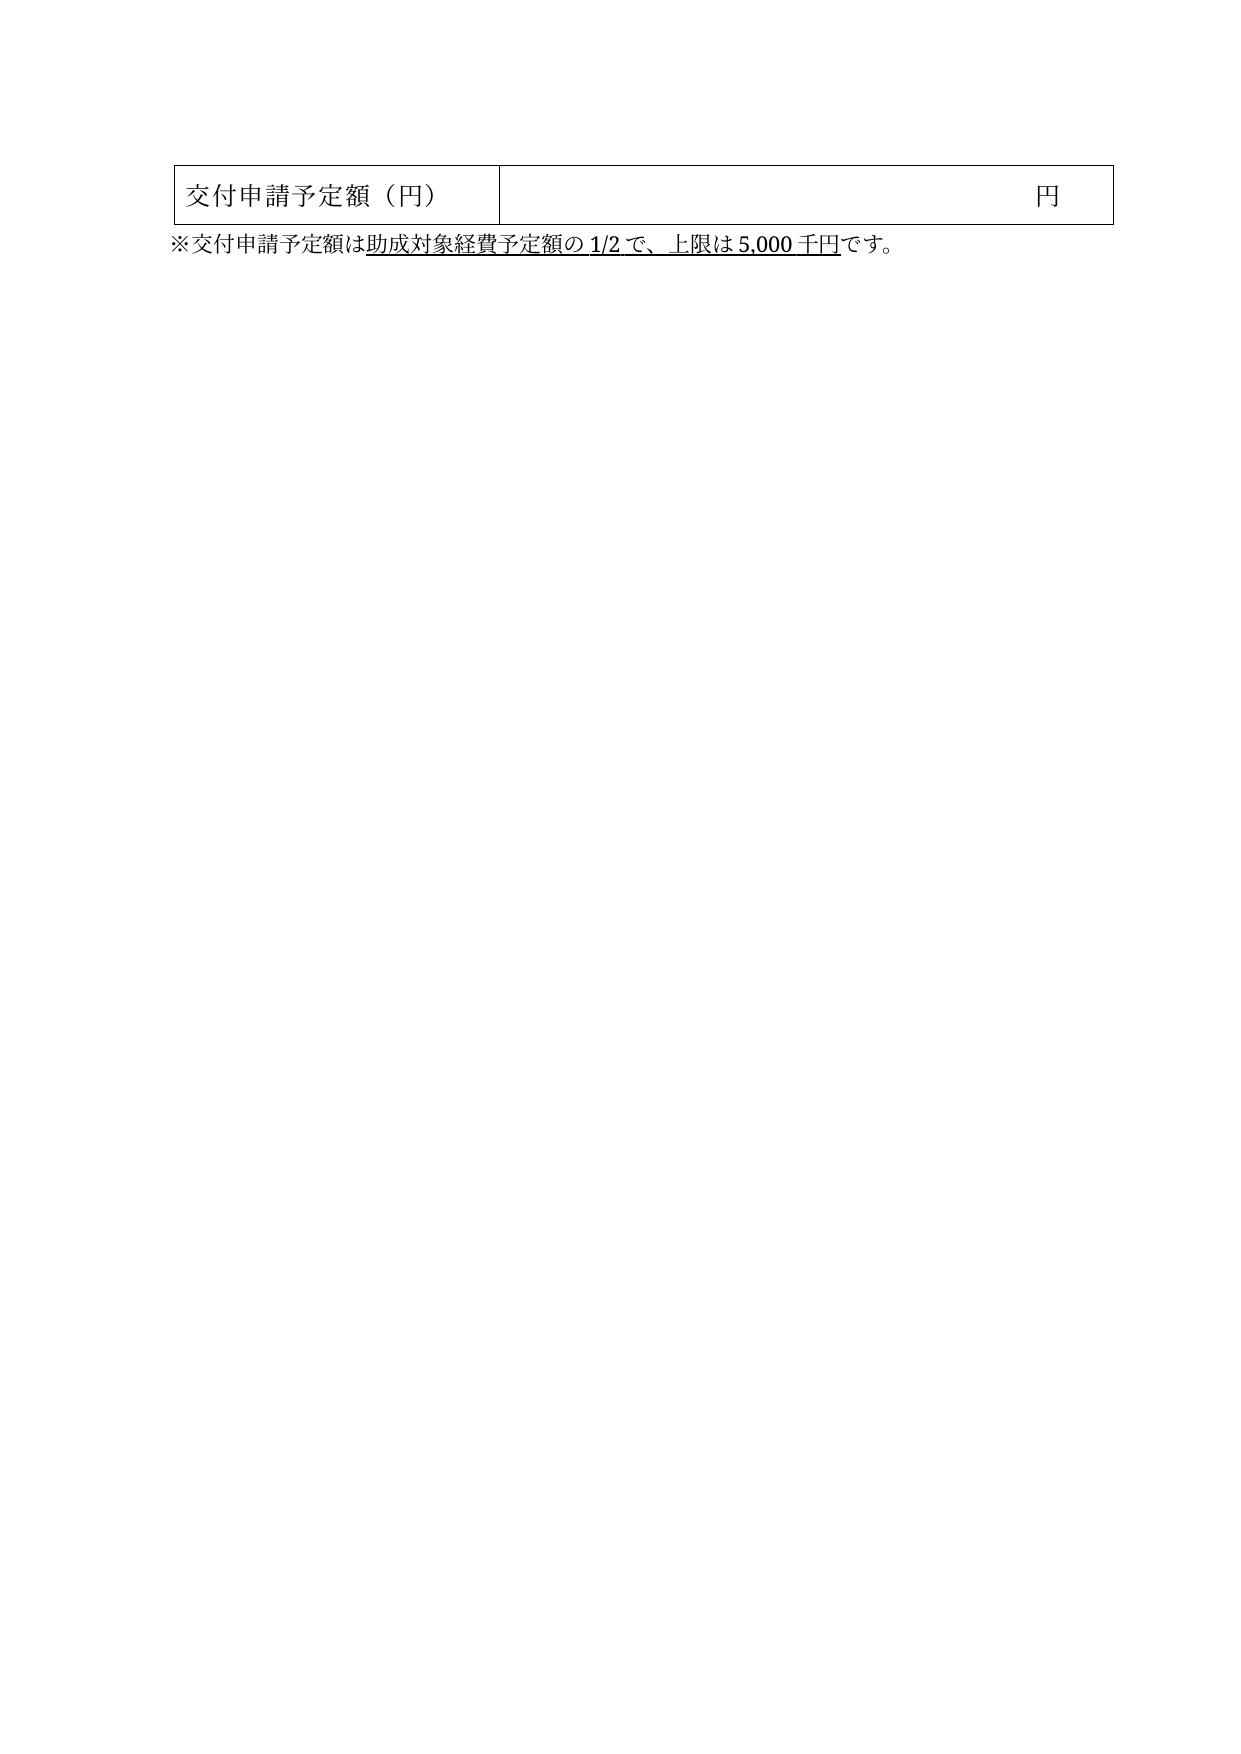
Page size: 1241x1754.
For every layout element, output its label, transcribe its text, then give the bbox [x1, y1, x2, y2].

text ※交付申請予定額は助成対象経費予定額の1/2で、上限は5,000千円です。 [148, 224, 1092, 262]
table_cell 交付申請予定額（円） [175, 166, 499, 223]
table_cell 円 [500, 166, 1113, 223]
